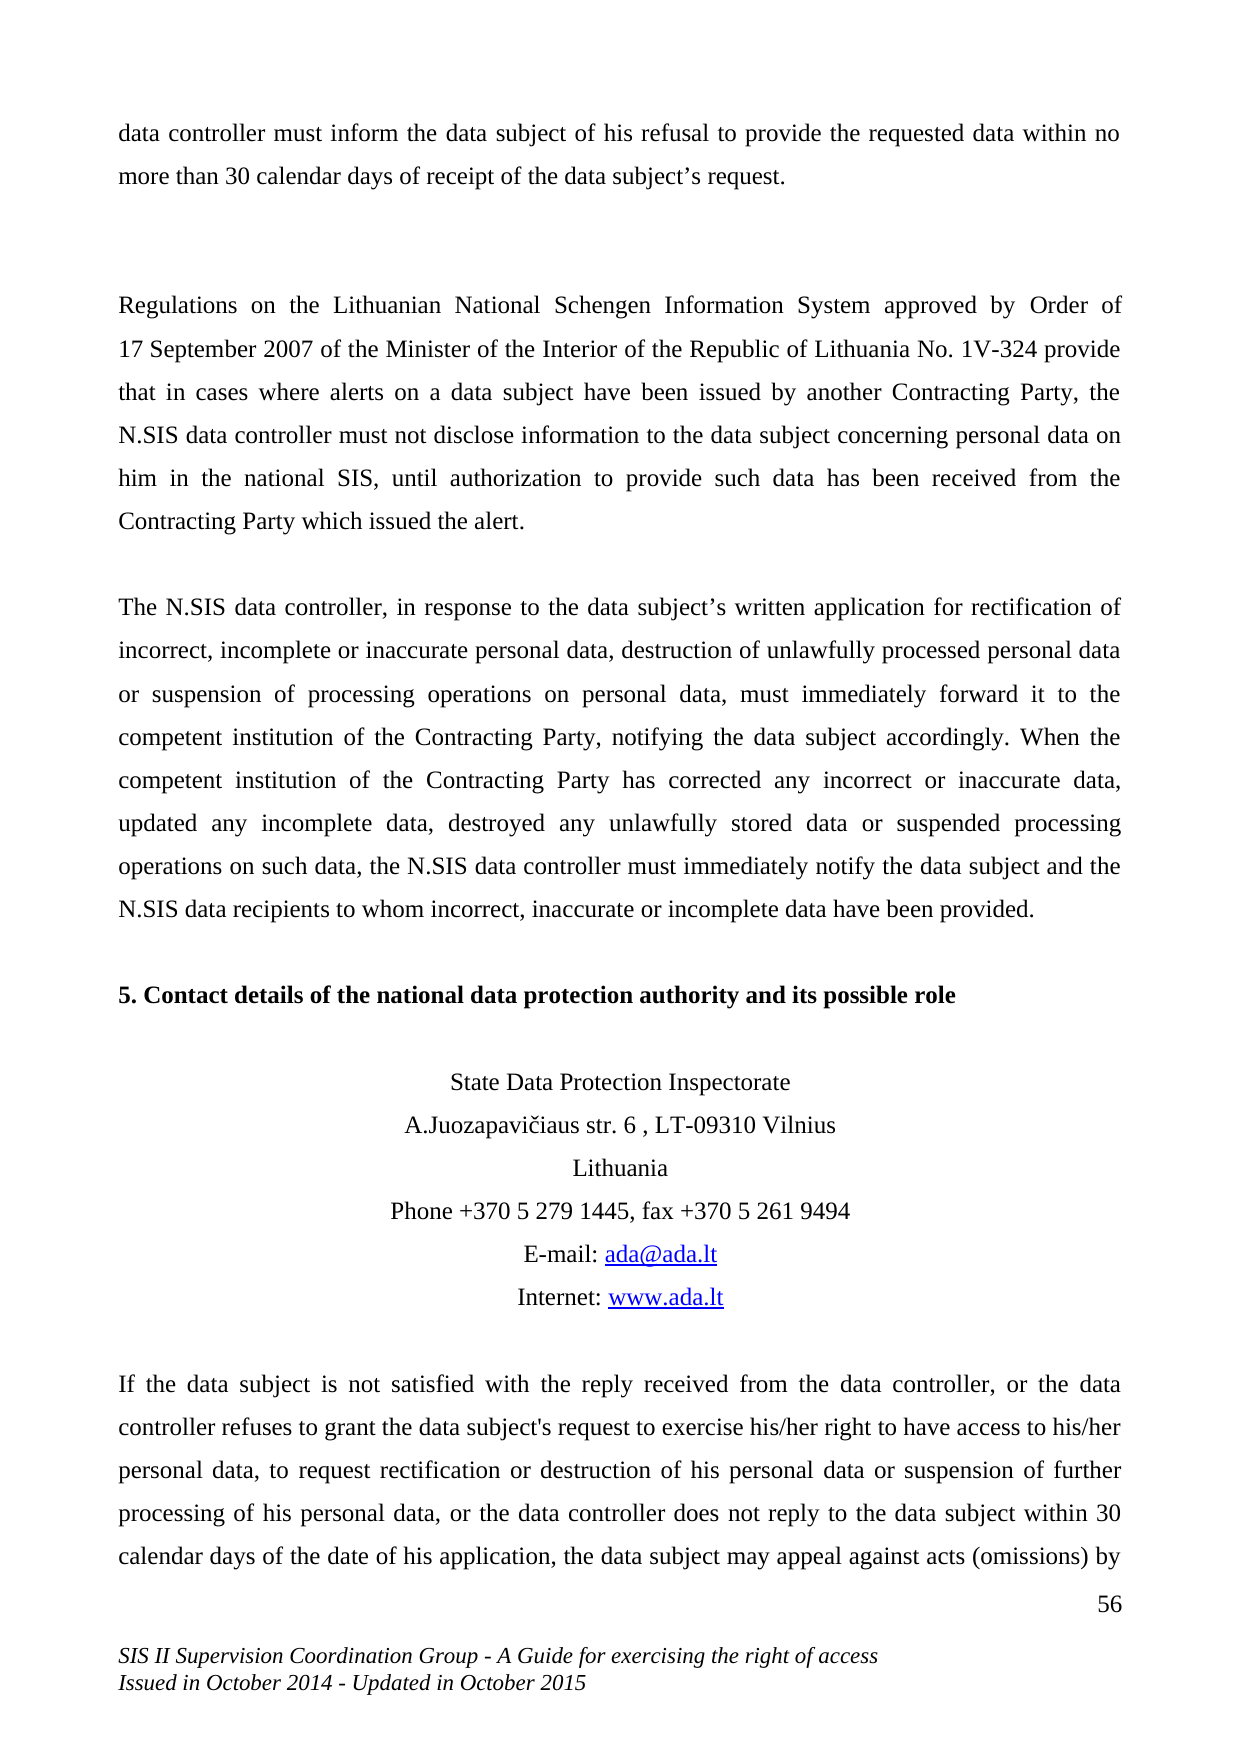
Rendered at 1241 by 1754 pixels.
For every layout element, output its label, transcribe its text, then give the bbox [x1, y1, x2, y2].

text Regulations on the Lithuanian National Schengen Information System approved by Order of 17 September 2007 of the Minister of the Interior of the Republic of Lithuania No. 1V-324 provide that in cases where alerts on a data subject have been issued by another Contracting Party, the N.SIS data controller must not disclose information to the data subject concerning personal data on him in the national SIS, until authorization to provide such data has been received from the Contracting Party which issued the alert. [118, 291, 1122, 535]
text Phone +370 5 279 1445, fax +370 5 261 9494 [118, 1196, 1122, 1225]
text 5. Contact details of the national data protection authority and its possible role [118, 981, 1122, 1009]
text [118, 118, 1122, 190]
text A.Juozapavičiaus str. 6 , LT-09310 Vilnius [118, 1110, 1122, 1139]
text Lithuania [118, 1153, 1122, 1182]
text The N.SIS data controller, in response to the data subject’s written application for rectification of incorrect, incomplete or inaccurate personal data, destruction of unlawfully processed personal data or suspension of processing operations on personal data, must immediately forward it to the competent institution of the Contracting Party, notifying the data subject accordingly. When the competent institution of the Contracting Party has corrected any incorrect or inaccurate data, updated any incomplete data, destroyed any unlawfully stored data or suspended processing operations on such data, the N.SIS data controller must immediately notify the data subject and the N.SIS data recipients to whom incorrect, inaccurate or incomplete data have been provided. [118, 592, 1122, 923]
text E-mail: ada@ada.lt [118, 1239, 1122, 1268]
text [118, 1369, 1122, 1570]
text State Data Protection Inspectorate [118, 1067, 1122, 1096]
text Internet: www.ada.lt [118, 1282, 1122, 1311]
